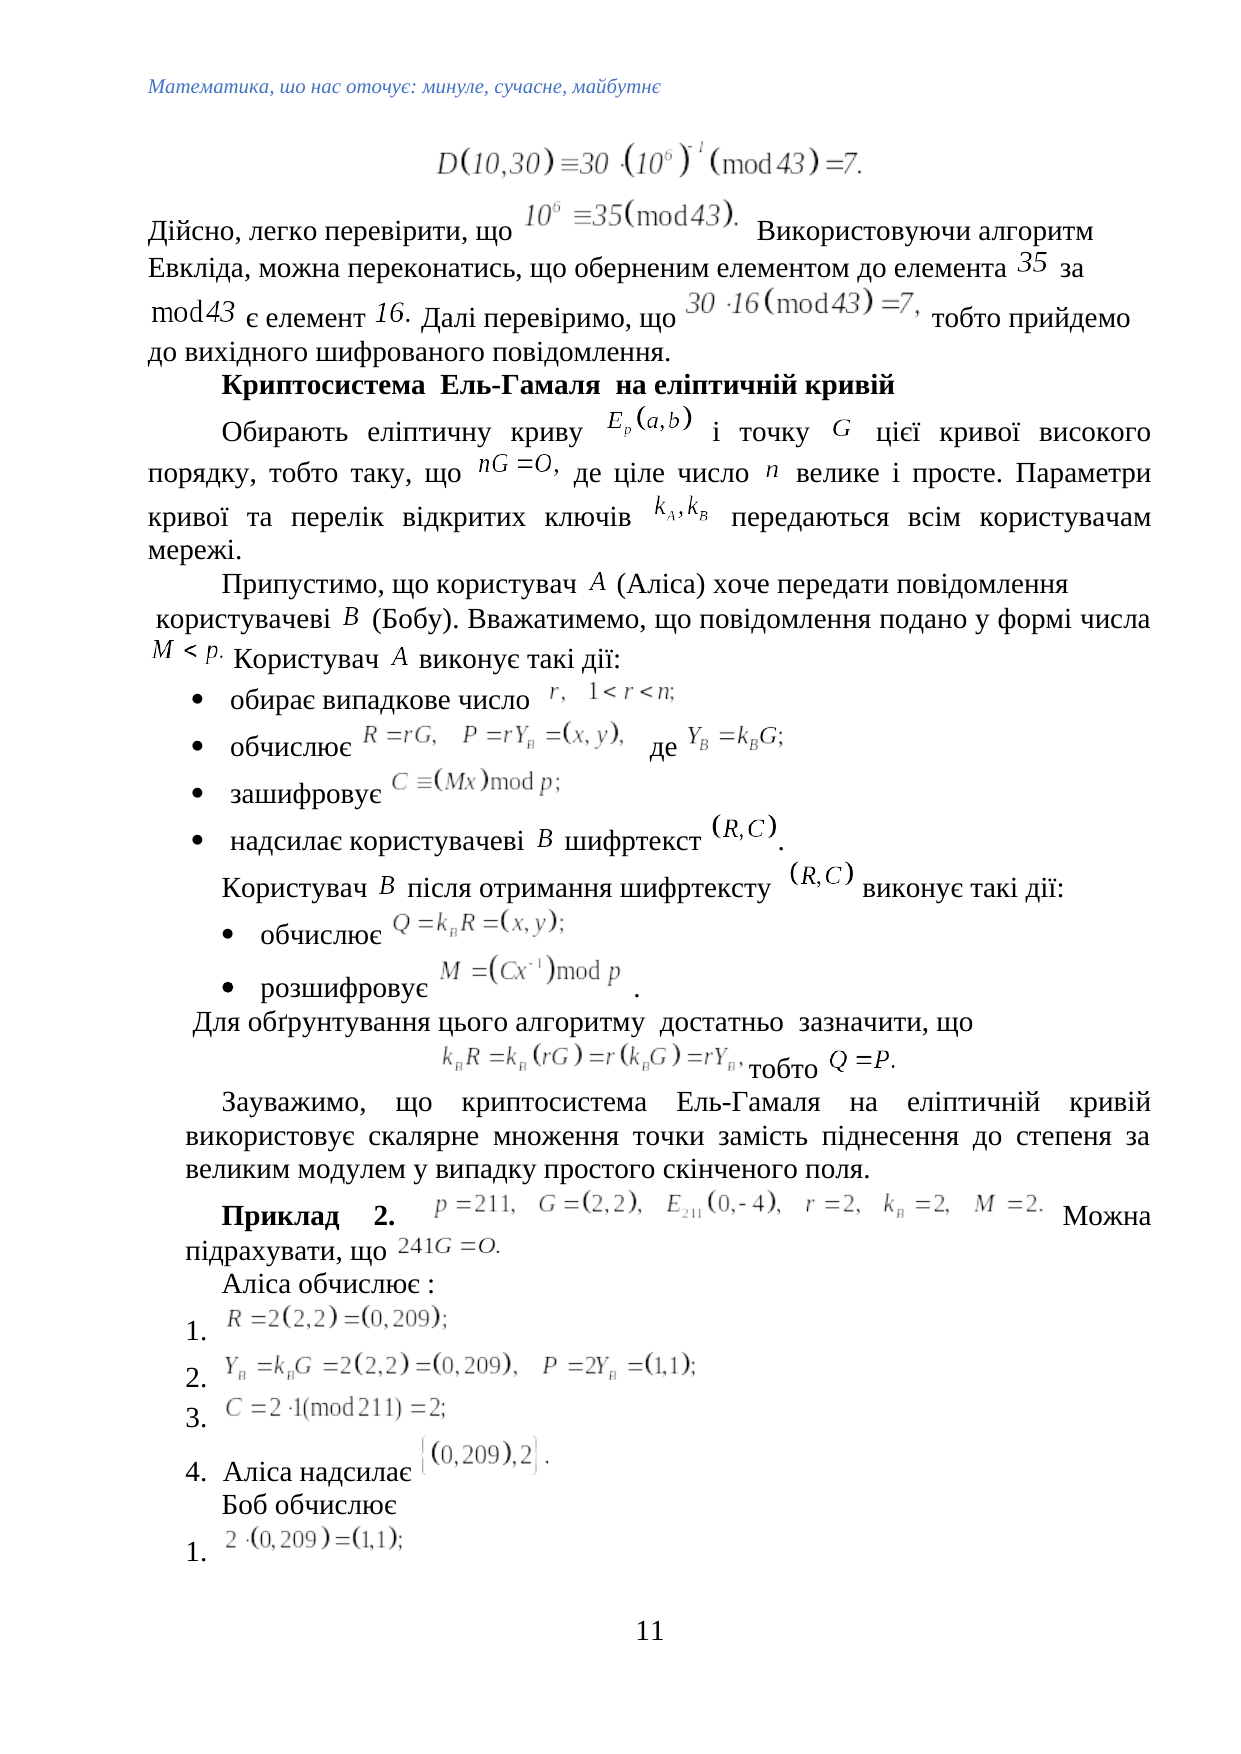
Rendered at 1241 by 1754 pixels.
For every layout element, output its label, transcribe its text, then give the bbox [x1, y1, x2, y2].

text Користувач після отримання шифртексту виконує такі дії: [148, 857, 1152, 904]
text користувачеві (Бобу). Вважатимемо, що повідомлення подано у формі числа Користувач виконує такі дії: [148, 600, 1152, 675]
text Аліса обчислює : [185, 1266, 1152, 1300]
text Приклад 2. Можна підрахувати, що [185, 1185, 1152, 1266]
text Для обґрунтування цього алгоритму достатньо зазначити, що [185, 1004, 1152, 1037]
list зашифровує [192, 763, 1152, 810]
text тобто [185, 1037, 1152, 1084]
text Зауважимо, що криптосистема Ель-Гамаля на еліптичній кривій використовує скалярне множення точки замість піднесення до степеня за великим модулем у випадку простого скінченого поля. [185, 1084, 1152, 1185]
list обчислює де [192, 716, 1152, 763]
text Припустимо, що користувач (Аліса) хоче передати повідомлення [221, 566, 1152, 600]
text Боб обчислює [221, 1487, 1152, 1521]
list обчислює [223, 904, 1152, 951]
list Аліса надсилає [185, 1434, 1152, 1487]
text Обирають еліптичну криву і точку цієї кривої високого порядку, тобто таку, що де ціле число велике і просте. Параметри кривої та перелік відкритих ключів передаються всім користувачам мережі. [148, 401, 1152, 566]
text Криптосистема Ель-Гамаля на еліптичній кривій [148, 367, 1152, 401]
list обирає випадкове число [192, 675, 1152, 716]
text Дійсно, легко перевірити, що Використовуючи алгоритм Евкліда, можна переконатись, що оберненим елементом до елемента за є елемент Далі перевіримо, що тобто прийдемо до вихідного шифрованого повідомлення. [148, 193, 1152, 367]
list розшифровує . [223, 951, 1152, 1004]
list надсилає користувачеві шифртекст . [192, 810, 1152, 857]
